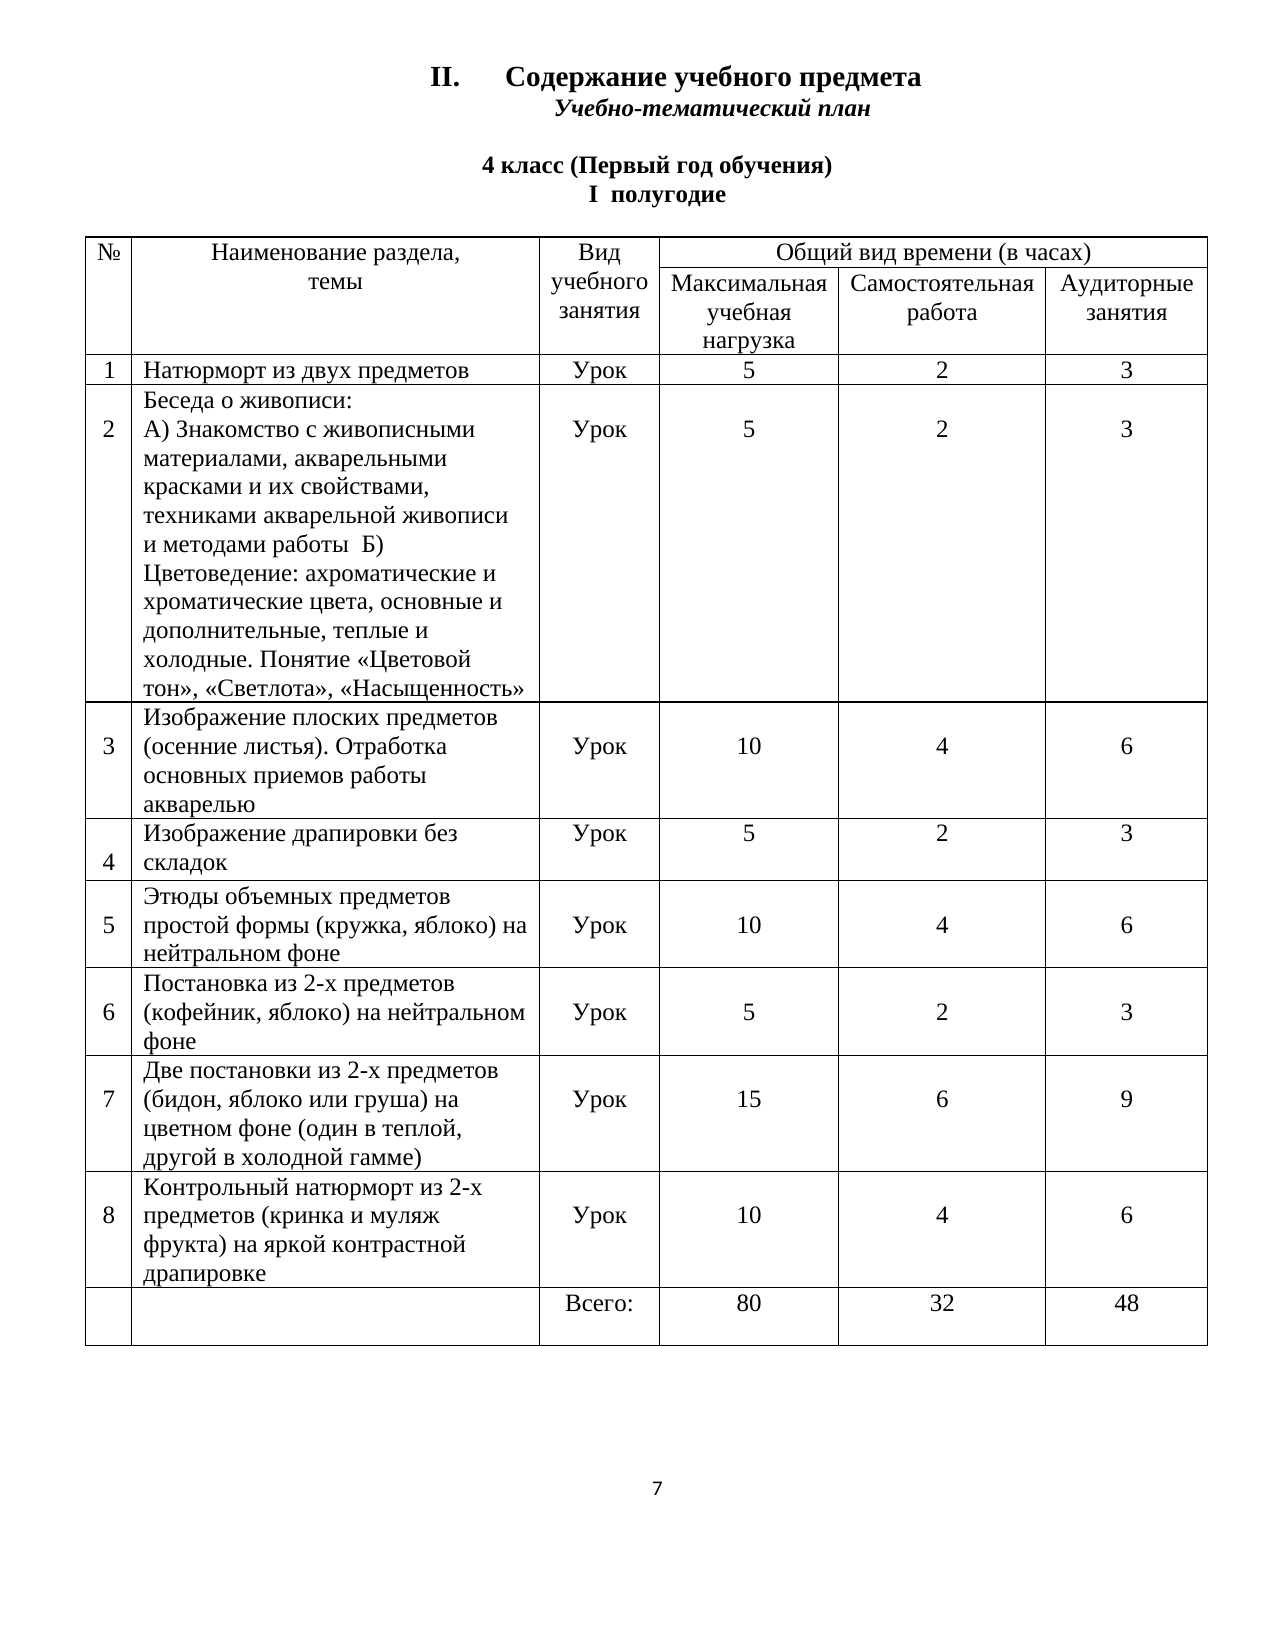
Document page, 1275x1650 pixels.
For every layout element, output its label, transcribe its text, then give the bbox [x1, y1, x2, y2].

text I полугодие [177, 179, 1137, 208]
list Содержание учебного предмета [215, 59, 1137, 93]
table_cell 2 [86, 385, 131, 701]
table_cell Натюрморт из двух предметов [132, 355, 539, 384]
table_cell 5 [660, 355, 838, 384]
table_cell Самостоятельная работа [839, 268, 1045, 354]
table_header № [86, 238, 131, 354]
table_cell 9 [1046, 1056, 1207, 1171]
table_cell Изображение плоских предметов (осенние листья). Отработка основных приемов работы акварелью [132, 703, 539, 817]
table_cell 6 [1046, 1172, 1207, 1287]
table_cell 2 [839, 385, 1045, 701]
table_cell 4 [839, 703, 1045, 817]
table_cell Урок [540, 703, 659, 817]
table_cell 48 [1046, 1288, 1207, 1345]
table_cell 3 [1046, 355, 1207, 384]
table_cell 7 [86, 1056, 131, 1171]
table_cell Всего: [540, 1288, 659, 1345]
table_header Наименование раздела, темы [132, 238, 539, 354]
table_cell 10 [660, 703, 838, 817]
table_header Вид учебного занятия [540, 238, 659, 354]
table_cell 3 [1046, 385, 1207, 701]
table_cell 2 [839, 355, 1045, 384]
table_cell Урок [540, 968, 659, 1054]
table_cell 6 [839, 1056, 1045, 1171]
table_cell Урок [540, 881, 659, 967]
table_cell 10 [660, 1172, 838, 1287]
table_cell Аудиторные занятия [1046, 268, 1207, 354]
table_cell Изображение драпировки без складок [132, 819, 539, 880]
table_cell Урок [540, 1172, 659, 1287]
table_cell [132, 1288, 539, 1345]
table_cell 3 [1046, 968, 1207, 1054]
table_cell 4 [86, 819, 131, 880]
table_cell Урок [540, 1056, 659, 1171]
text 4 класс (Первый год обучения) [177, 150, 1137, 179]
table_cell 3 [1046, 819, 1207, 880]
table_cell 8 [86, 1172, 131, 1287]
table_cell Урок [540, 355, 659, 384]
table_cell 6 [1046, 703, 1207, 817]
table_cell Контрольный натюрморт из 2-х предметов (кринка и муляж фрукта) на яркой контрастной драпировке [132, 1172, 539, 1287]
table_cell [86, 1288, 131, 1345]
table_cell 3 [86, 703, 131, 817]
table_cell Максимальная учебная нагрузка [660, 268, 838, 354]
table_cell Беседа о живописи: А) Знакомство с живописными материалами, акварельными красками и их свойствами, техниками акварельной живописи и методами работы Б) Цветоведение: ахроматические и хроматические цвета, основные и дополнительные, теплые и холодные. Понятие «Цветовой тон», «Светлота», «Насыщенность» [132, 385, 539, 701]
table_cell 4 [839, 881, 1045, 967]
table_cell Урок [540, 385, 659, 701]
table_cell 5 [86, 881, 131, 967]
table_cell 5 [660, 968, 838, 1054]
table_cell 32 [839, 1288, 1045, 1345]
table_cell 2 [839, 819, 1045, 880]
table_cell 15 [660, 1056, 838, 1171]
table_cell Постановка из 2-х предметов (кофейник, яблоко) на нейтральном фоне [132, 968, 539, 1054]
table_cell 4 [839, 1172, 1045, 1287]
table_cell Две постановки из 2-х предметов (бидон, яблоко или груша) на цветном фоне (один в теплой, другой в холодной гамме) [132, 1056, 539, 1171]
table_cell 10 [660, 881, 838, 967]
table_cell 2 [839, 968, 1045, 1054]
table_cell 5 [660, 385, 838, 701]
text Учебно-тематический план [290, 93, 1137, 121]
table_cell Урок [540, 819, 659, 880]
table_cell 1 [86, 355, 131, 384]
table_cell Этюды объемных предметов простой формы (кружка, яблоко) на нейтральном фоне [132, 881, 539, 967]
table_cell 5 [660, 819, 838, 880]
table_cell 6 [86, 968, 131, 1054]
table_cell 80 [660, 1288, 838, 1345]
table_cell 6 [1046, 881, 1207, 967]
table_header Общий вид времени (в часах) [660, 238, 1207, 267]
